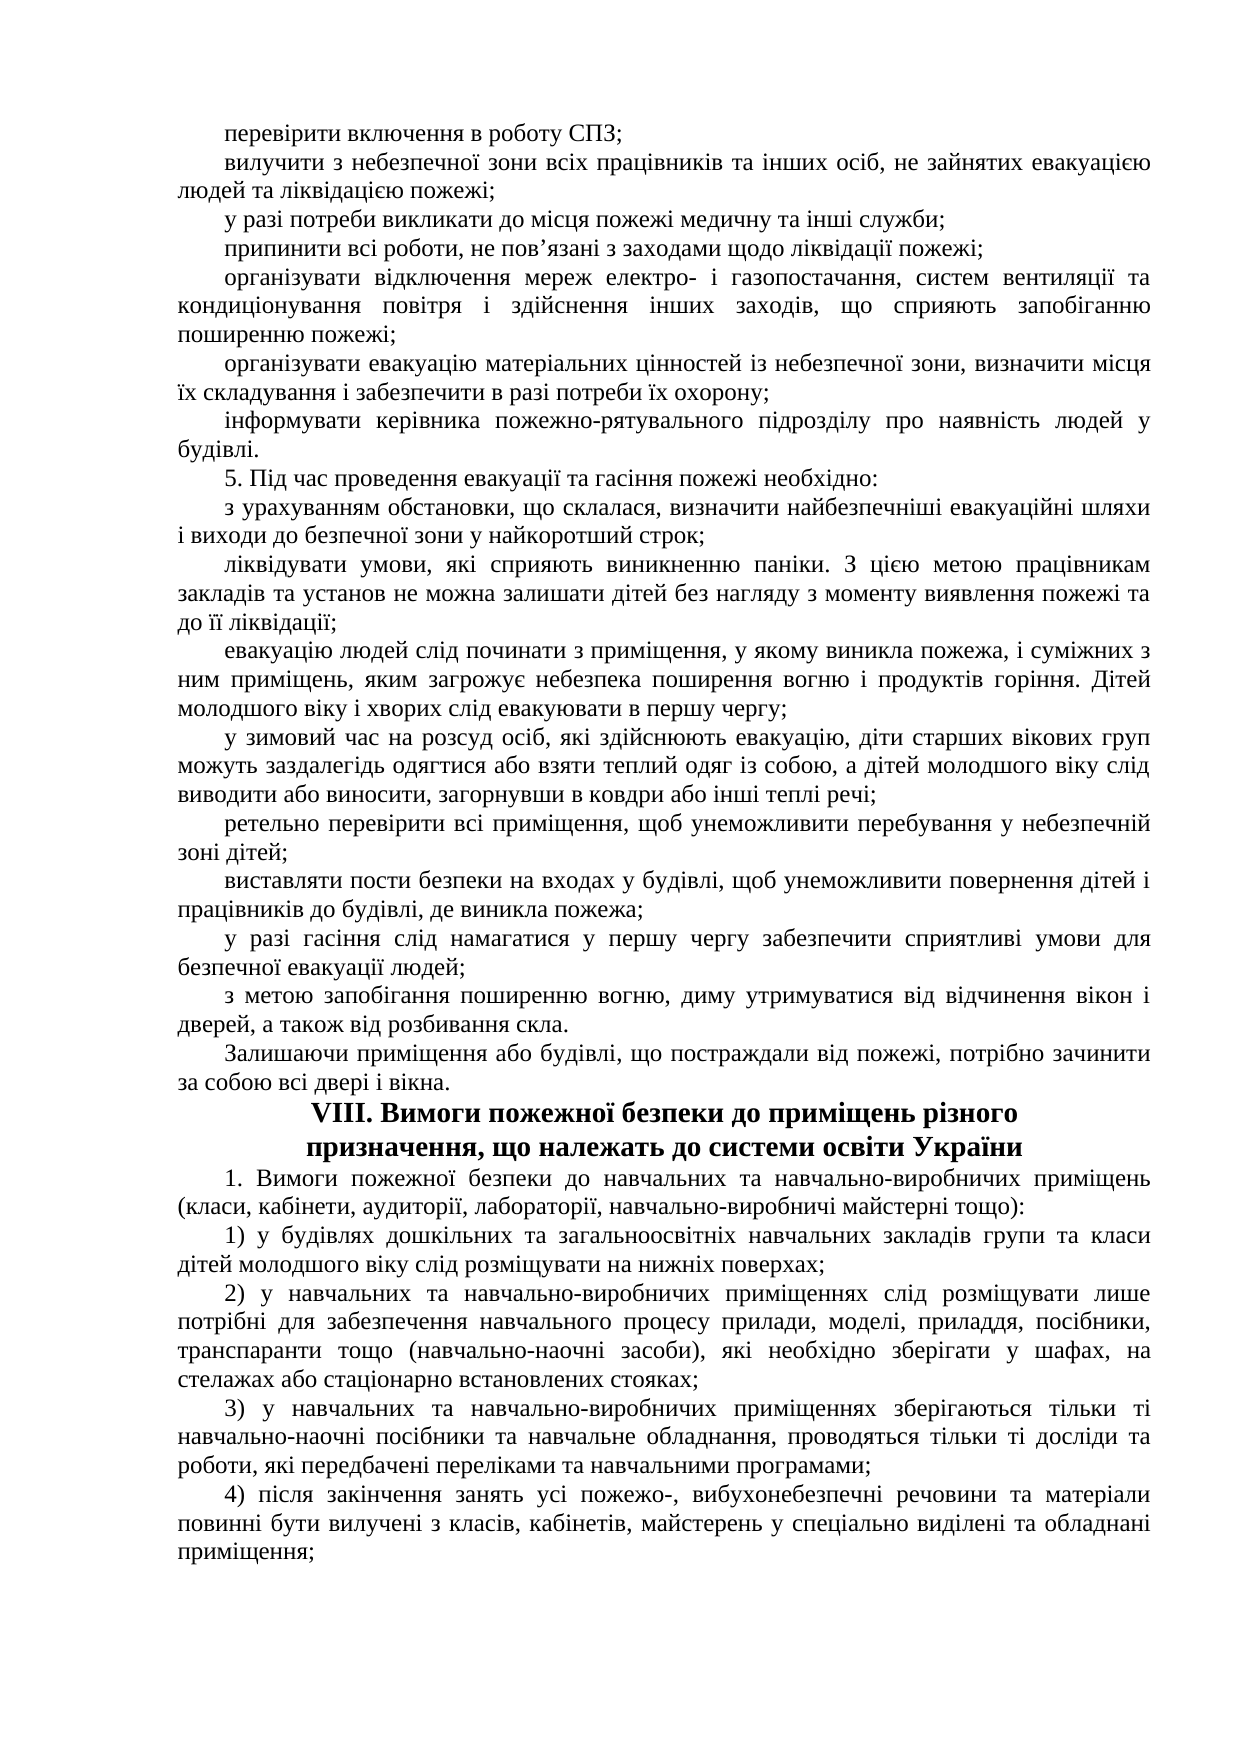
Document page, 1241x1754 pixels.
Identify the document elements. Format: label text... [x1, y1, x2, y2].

text ліквідувати умови, які сприяють виникненню паніки. З цією метою працівникам закладів та установ не можна залишати дітей без нагляду з моменту виявлення пожежі та до її ліквідації; [177, 549, 1152, 636]
text у разі потреби викликати до місця пожежі медичну та інші служби; [177, 204, 1152, 233]
text з метою запобігання поширенню вогню, диму утримуватися від відчинення вікон і дверей, а також від розбивання скла. [177, 981, 1152, 1038]
text організувати відключення мереж електро- і газопостачання, систем вентиляції та кондиціонування повітря і здійснення інших заходів, що сприяють запобіганню поширенню пожежі; [177, 262, 1152, 348]
text VIIІ. Вимоги пожежної безпеки до приміщень різного призначення, що належать до системи освіти України [224, 1096, 1105, 1163]
text організувати евакуацію матеріальних цінностей із небезпечної зони, визначити місця їх складування і забезпечити в разі потреби їх охорону; [177, 348, 1152, 406]
text у зимовий час на розсуд осіб, які здійснюють евакуацію, діти старших вікових груп можуть заздалегідь одягтися або взяти теплий одяг із собою, а дітей молодшого віку слід виводити або виносити, загорнувши в ковдри або інші теплі речі; [177, 722, 1152, 808]
text евакуацію людей слід починати з приміщення, у якому виникла пожежа, і суміжних з ним приміщень, яким загрожує небезпека поширення вогню і продуктів горіння. Дітей молодшого віку і хворих слід евакуювати в першу чергу; [177, 636, 1152, 722]
text 5. Під час проведення евакуації та гасіння пожежі необхідно: [177, 463, 1152, 492]
text перевірити включення в роботу СПЗ; [177, 118, 1152, 147]
text 4) після закінчення занять усі пожежо-, вибухонебезпечні речовини та матеріали повинні бути вилучені з класів, кабінетів, майстерень у спеціально виділені та обладнані приміщення; [177, 1479, 1152, 1565]
text Залишаючи приміщення або будівлі, що постраждали від пожежі, потрібно зачинити за собою всі двері і вікна. [177, 1038, 1152, 1096]
text 3) у навчальних та навчально-виробничих приміщеннях зберігаються тільки ті навчально-наочні посібники та навчальне обладнання, проводяться тільки ті досліди та роботи, які передбачені переліками та навчальними програмами; [177, 1393, 1152, 1479]
text 1. Вимоги пожежної безпеки до навчальних та навчально-виробничих приміщень (класи, кабінети, аудиторії, лабораторії, навчально-виробничі майстерні тощо): [177, 1163, 1152, 1220]
text 1) у будівлях дошкільних та загальноосвітніх навчальних закладів групи та класи дітей молодшого віку слід розміщувати на нижніх поверхах; [177, 1220, 1152, 1278]
text 2) у навчальних та навчально-виробничих приміщеннях слід розміщувати лише потрібні для забезпечення навчального процесу прилади, моделі, приладдя, посібники, транспаранти тощо (навчально-наочні засоби), які необхідно зберігати у шафах, на стелажах або стаціонарно встановлених стояках; [177, 1278, 1152, 1393]
text припинити всі роботи, не пов’язані з заходами щодо ліквідації пожежі; [177, 233, 1152, 262]
text ретельно перевірити всі приміщення, щоб унеможливити перебування у небезпечній зоні дітей; [177, 808, 1152, 866]
text інформувати керівника пожежно-рятувального підрозділу про наявність людей у будівлі. [177, 406, 1152, 463]
text вилучити з небезпечної зони всіх працівників та інших осіб, не зайнятих евакуацією людей та ліквідацією пожежі; [177, 147, 1152, 204]
text у разі гасіння слід намагатися у першу чергу забезпечити сприятливі умови для безпечної евакуації людей; [177, 923, 1152, 981]
text з урахуванням обстановки, що склалася, визначити найбезпечніші евакуаційні шляхи і виходи до безпечної зони у найкоротший строк; [177, 492, 1152, 549]
text виставляти пости безпеки на входах у будівлі, щоб унеможливити повернення дітей і працівників до будівлі, де виникла пожежа; [177, 866, 1152, 923]
